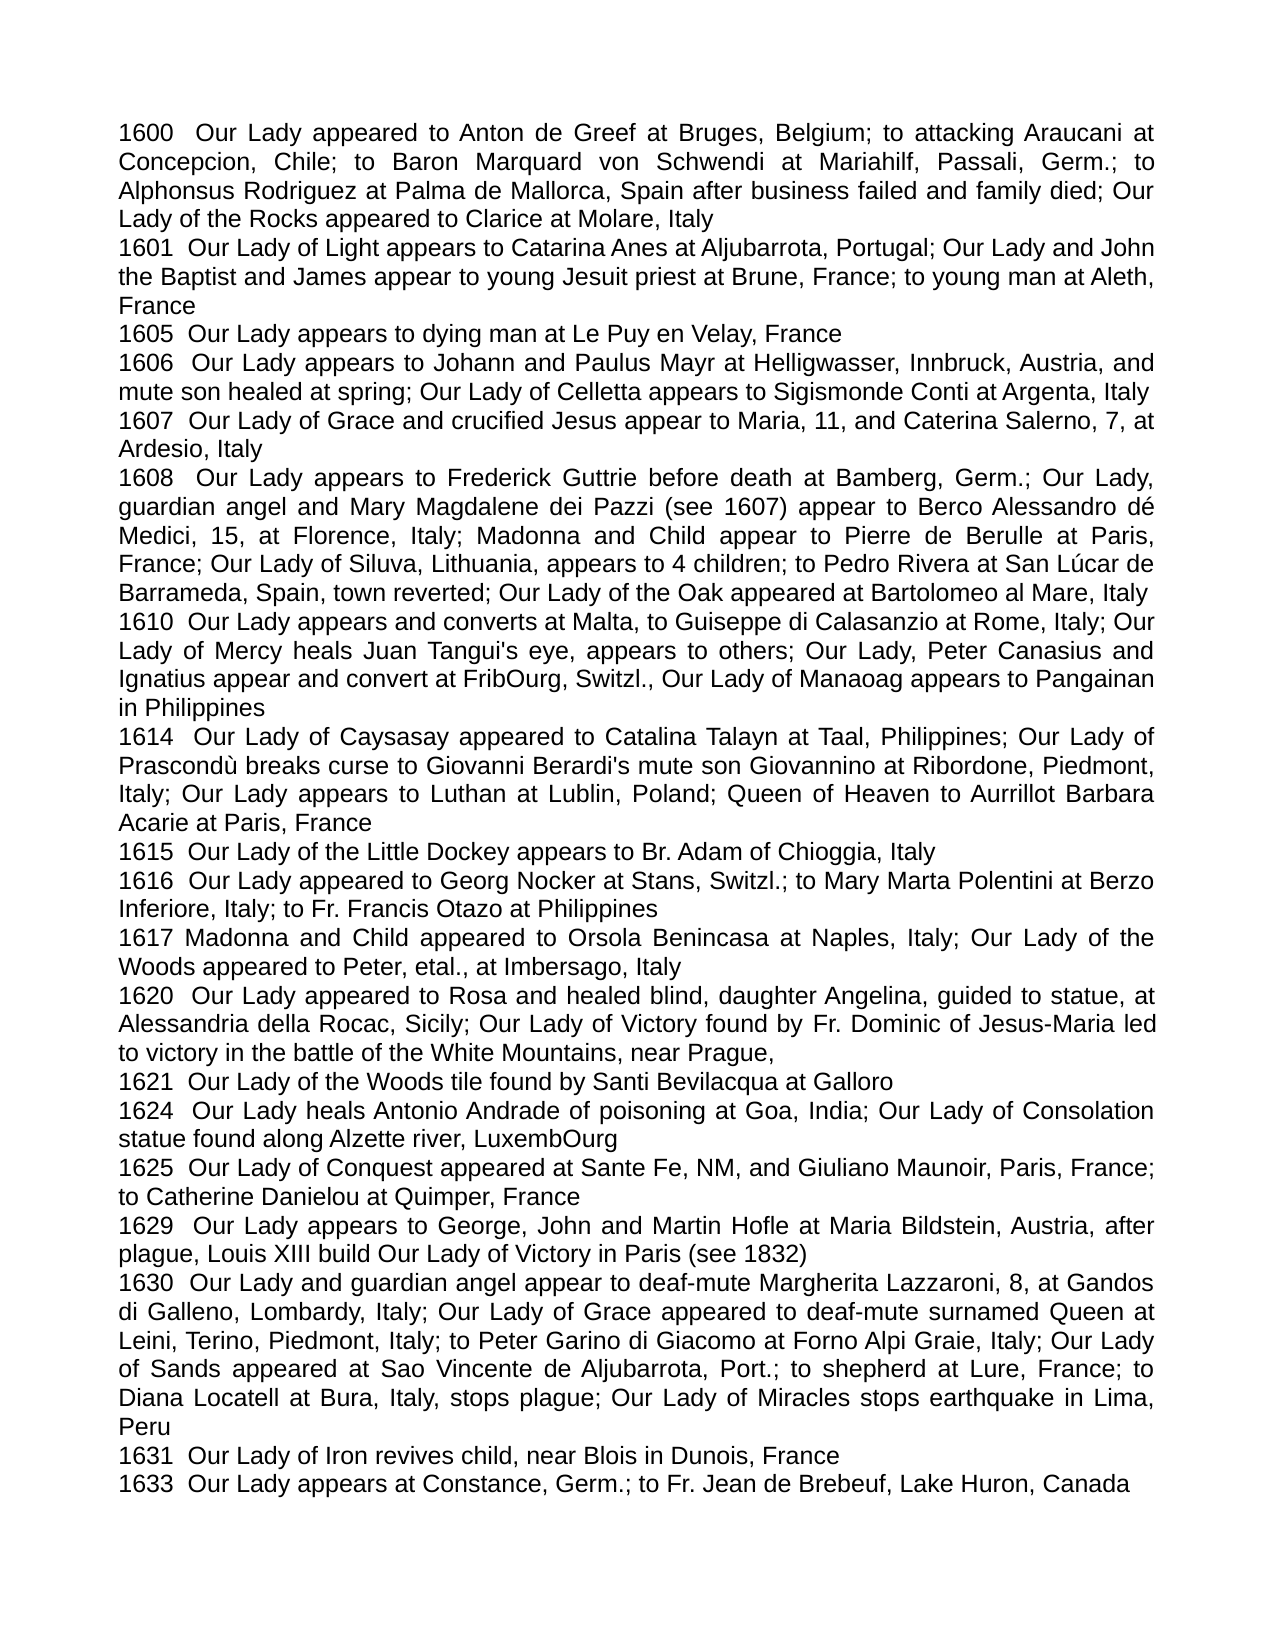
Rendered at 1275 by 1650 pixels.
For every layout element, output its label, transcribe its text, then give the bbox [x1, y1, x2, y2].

text 1624 Our Lady heals Antonio Andrade of poisoning at Goa, India; Our Lady of Consolation statue found along Alzette river, LuxembOurg [118, 1096, 1157, 1153]
text 1608 Our Lady appears to Frederick Guttrie before death at Bamberg, Germ.; Our Lady, guardian angel and Mary Magdalene dei Pazzi (see 1607) appear to Berco Alessandro dé Medici, 15, at Florence, Italy; Madonna and Child appear to Pierre de Berulle at Paris, France; Our Lady of Siluva, Lithuania, appears to 4 children; to Pedro Rivera at San Lúcar de Barrameda, Spain, town reverted; Our Lady of the Oak appeared at Bartolomeo al Mare, Italy [118, 463, 1157, 607]
text 1633 Our Lady appears at Constance, Germ.; to Fr. Jean de Brebeuf, Lake Huron, Canada [118, 1469, 1157, 1498]
text 1607 Our Lady of Grace and crucified Jesus appear to Maria, 11, and Caterina Salerno, 7, at Ardesio, Italy [118, 406, 1157, 463]
text 1625 Our Lady of Conquest appeared at Sante Fe, NM, and Giuliano Maunoir, Paris, France; to Catherine Danielou at Quimper, France [118, 1153, 1157, 1211]
text 1630 Our Lady and guardian angel appear to deaf-mute Margherita Lazzaroni, 8, at Gandos di Galleno, Lombardy, Italy; Our Lady of Grace appeared to deaf-mute surnamed Queen at Leini, Terino, Piedmont, Italy; to Peter Garino di Giacomo at Forno Alpi Graie, Italy; Our Lady of Sands appeared at Sao Vincente de Aljubarrota, Port.; to shepherd at Lure, France; to Diana Locatell at Bura, Italy, stops plague; Our Lady of Miracles stops earthquake in Lima, Peru [118, 1268, 1157, 1441]
text 1614 Our Lady of Caysasay appeared to Catalina Talayn at Taal, Philippines; Our Lady of Prascondù breaks curse to Giovanni Berardi's mute son Giovannino at Ribordone, Piedmont, Italy; Our Lady appears to Luthan at Lublin, Poland; Queen of Heaven to Aurrillot Barbara Acarie at Paris, France [118, 722, 1157, 837]
text 1610 Our Lady appears and converts at Malta, to Guiseppe di Calasanzio at Rome, Italy; Our Lady of Mercy heals Juan Tangui's eye, appears to others; Our Lady, Peter Canasius and Ignatius appear and convert at FribOurg, Switzl., Our Lady of Manaoag appears to Pangainan in Philippines [118, 607, 1157, 722]
text 1629 Our Lady appears to George, John and Martin Hofle at Maria Bildstein, Austria, after plague, Louis XIII build Our Lady of Victory in Paris (see 1832) [118, 1211, 1157, 1268]
text 1631 Our Lady of Iron revives child, near Blois in Dunois, France [118, 1441, 1157, 1469]
text 1621 Our Lady of the Woods tile found by Santi Bevilacqua at Galloro [118, 1067, 1157, 1096]
text 1606 Our Lady appears to Johann and Paulus Mayr at Helligwasser, Innbruck, Austria, and mute son healed at spring; Our Lady of Celletta appears to Sigismonde Conti at Argenta, Italy [118, 348, 1157, 406]
text 1616 Our Lady appeared to Georg Nocker at Stans, Switzl.; to Mary Marta Polentini at Berzo Inferiore, Italy; to Fr. Francis Otazo at Philippines [118, 866, 1157, 923]
text 1620 Our Lady appeared to Rosa and healed blind, daughter Angelina, guided to statue, at Alessandria della Rocac, Sicily; Our Lady of Victory found by Fr. Dominic of Jesus-Maria led to victory in the battle of the White Mountains, near Prague, [118, 981, 1157, 1067]
text 1617 Madonna and Child appeared to Orsola Benincasa at Naples, Italy; Our Lady of the Woods appeared to Peter, etal., at Imbersago, Italy [118, 923, 1157, 981]
text 1605 Our Lady appears to dying man at Le Puy en Velay, France [118, 319, 1157, 348]
text 1601 Our Lady of Light appears to Catarina Anes at Aljubarrota, Portugal; Our Lady and John the Baptist and James appear to young Jesuit priest at Brune, France; to young man at Aleth, France [118, 233, 1157, 319]
text 1615 Our Lady of the Little Dockey appears to Br. Adam of Chioggia, Italy [118, 837, 1157, 866]
text 1600 Our Lady appeared to Anton de Greef at Bruges, Belgium; to attacking Araucani at Concepcion, Chile; to Baron Marquard von Schwendi at Mariahilf, Passali, Germ.; to Alphonsus Rodriguez at Palma de Mallorca, Spain after business failed and family died; Our Lady of the Rocks appeared to Clarice at Molare, Italy [118, 118, 1157, 233]
